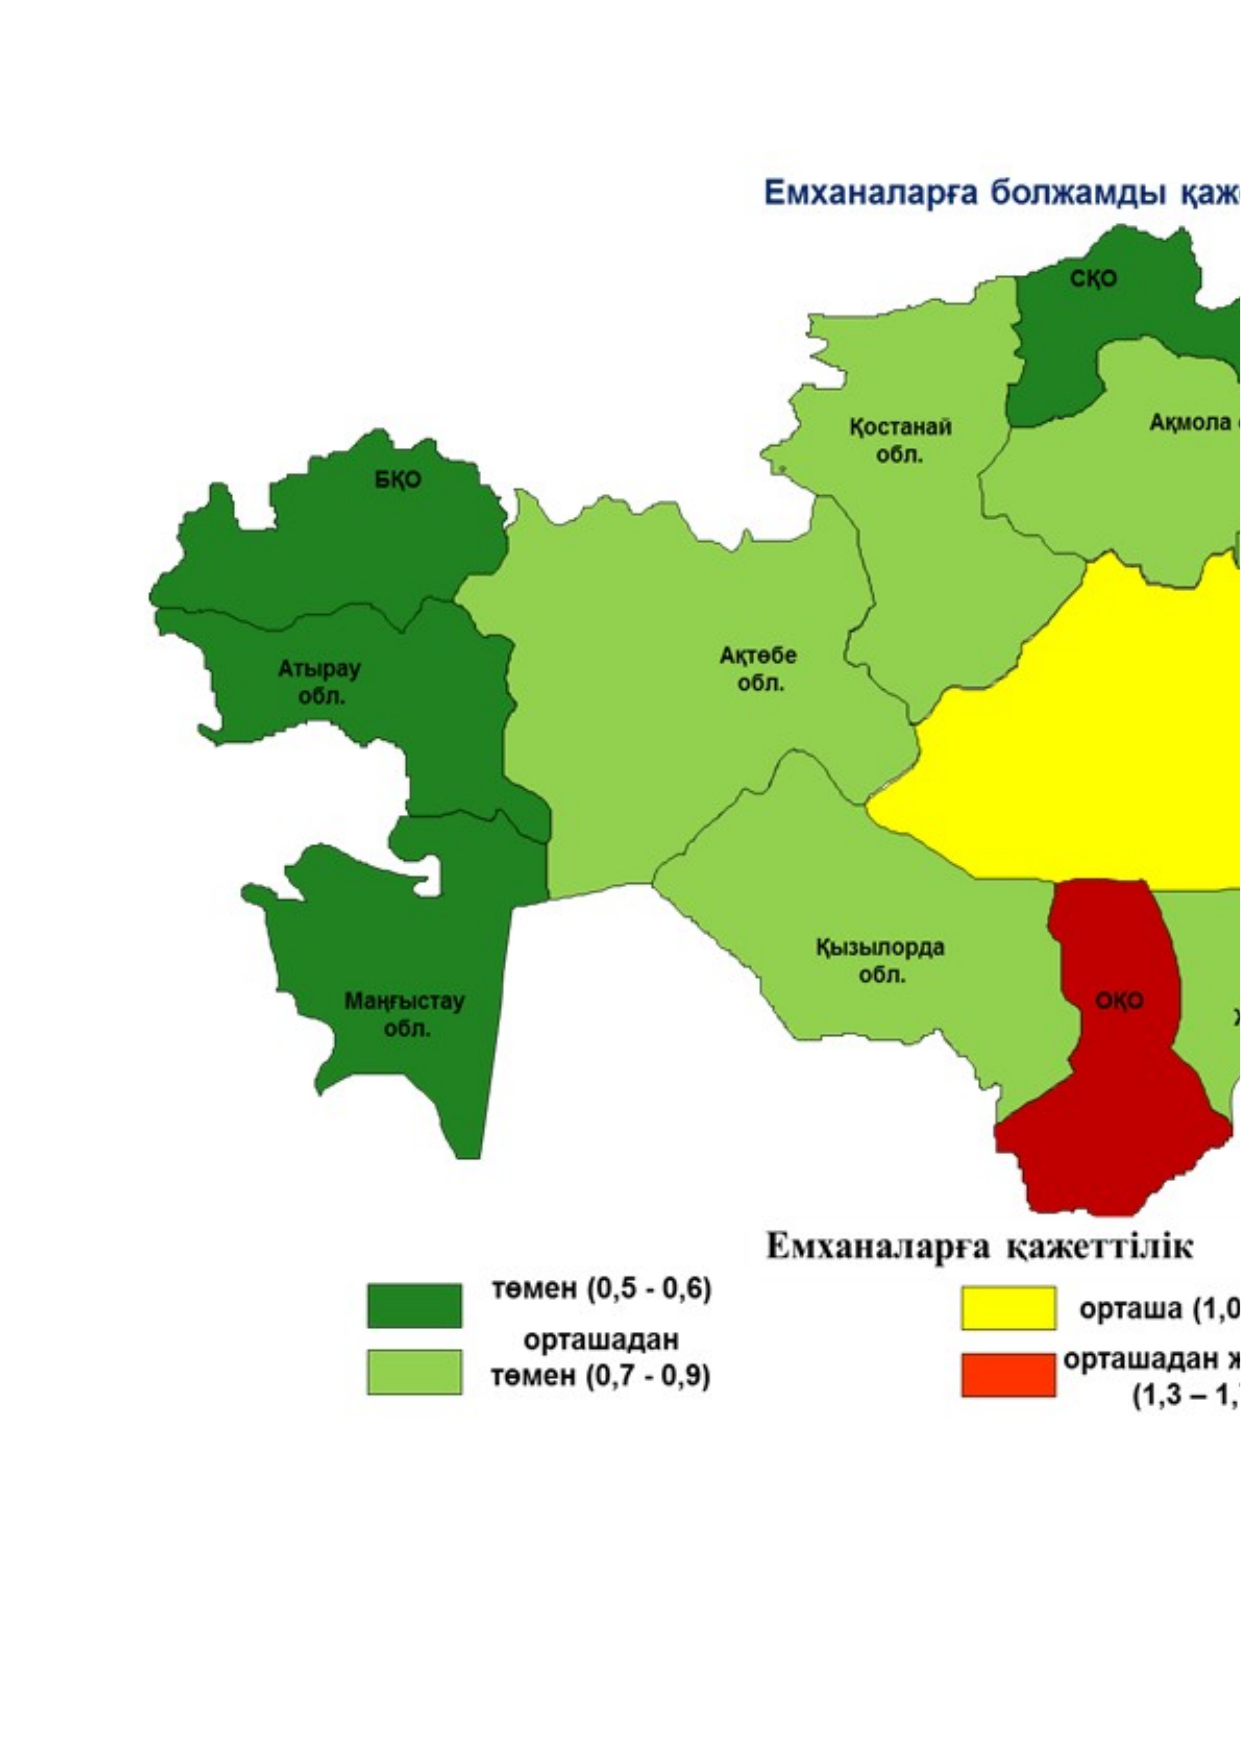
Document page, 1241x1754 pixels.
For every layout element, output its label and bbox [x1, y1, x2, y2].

picture [112, 150, 1241, 1427]
